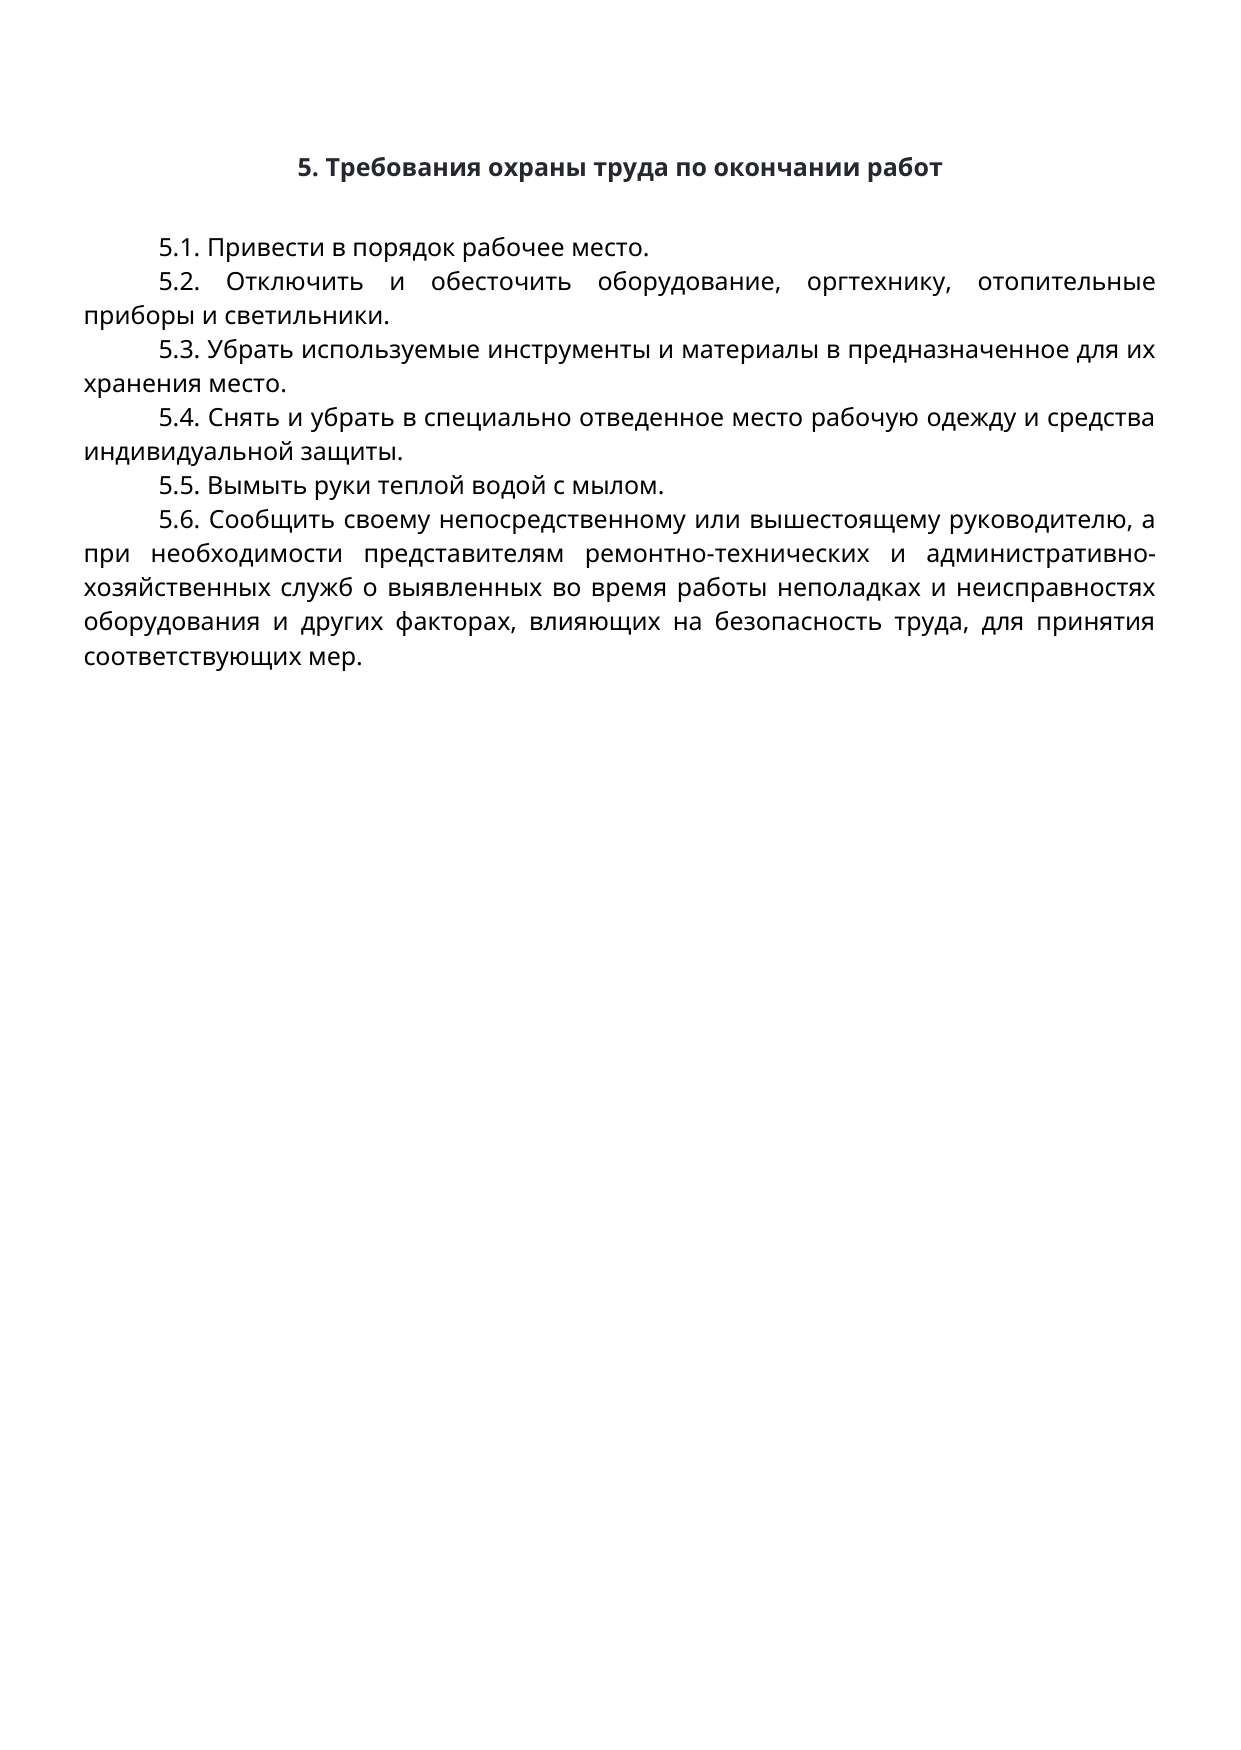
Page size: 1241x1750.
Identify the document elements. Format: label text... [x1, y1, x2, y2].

text 5.3. Убрать используемые инструменты и материалы в предназначенное для их хранения место. [83, 332, 1157, 400]
text 5.1. Привести в порядок рабочее место. [83, 229, 1157, 263]
text 5.5. Вымыть руки теплой водой с мылом. [83, 468, 1157, 502]
text 5.2. Отключить и обесточить оборудование, оргтехнику, отопительные приборы и светильники. [83, 263, 1157, 332]
text 5.6. Сообщить своему непосредственному или вышестоящему руководителю, а при необходимости представителям ремонтно-технических и административно-хозяйственных служб о выявленных во время работы неполадках и неисправностях оборудования и других факторах, влияющих на безопасность труда, для принятия соответствующих мер. [83, 502, 1157, 672]
text 5.4. Снять и убрать в специально отведенное место рабочую одежду и средства индивидуальной защиты. [83, 400, 1157, 468]
subtitle 5. Требования охраны труда по окончании работ [83, 150, 1157, 184]
